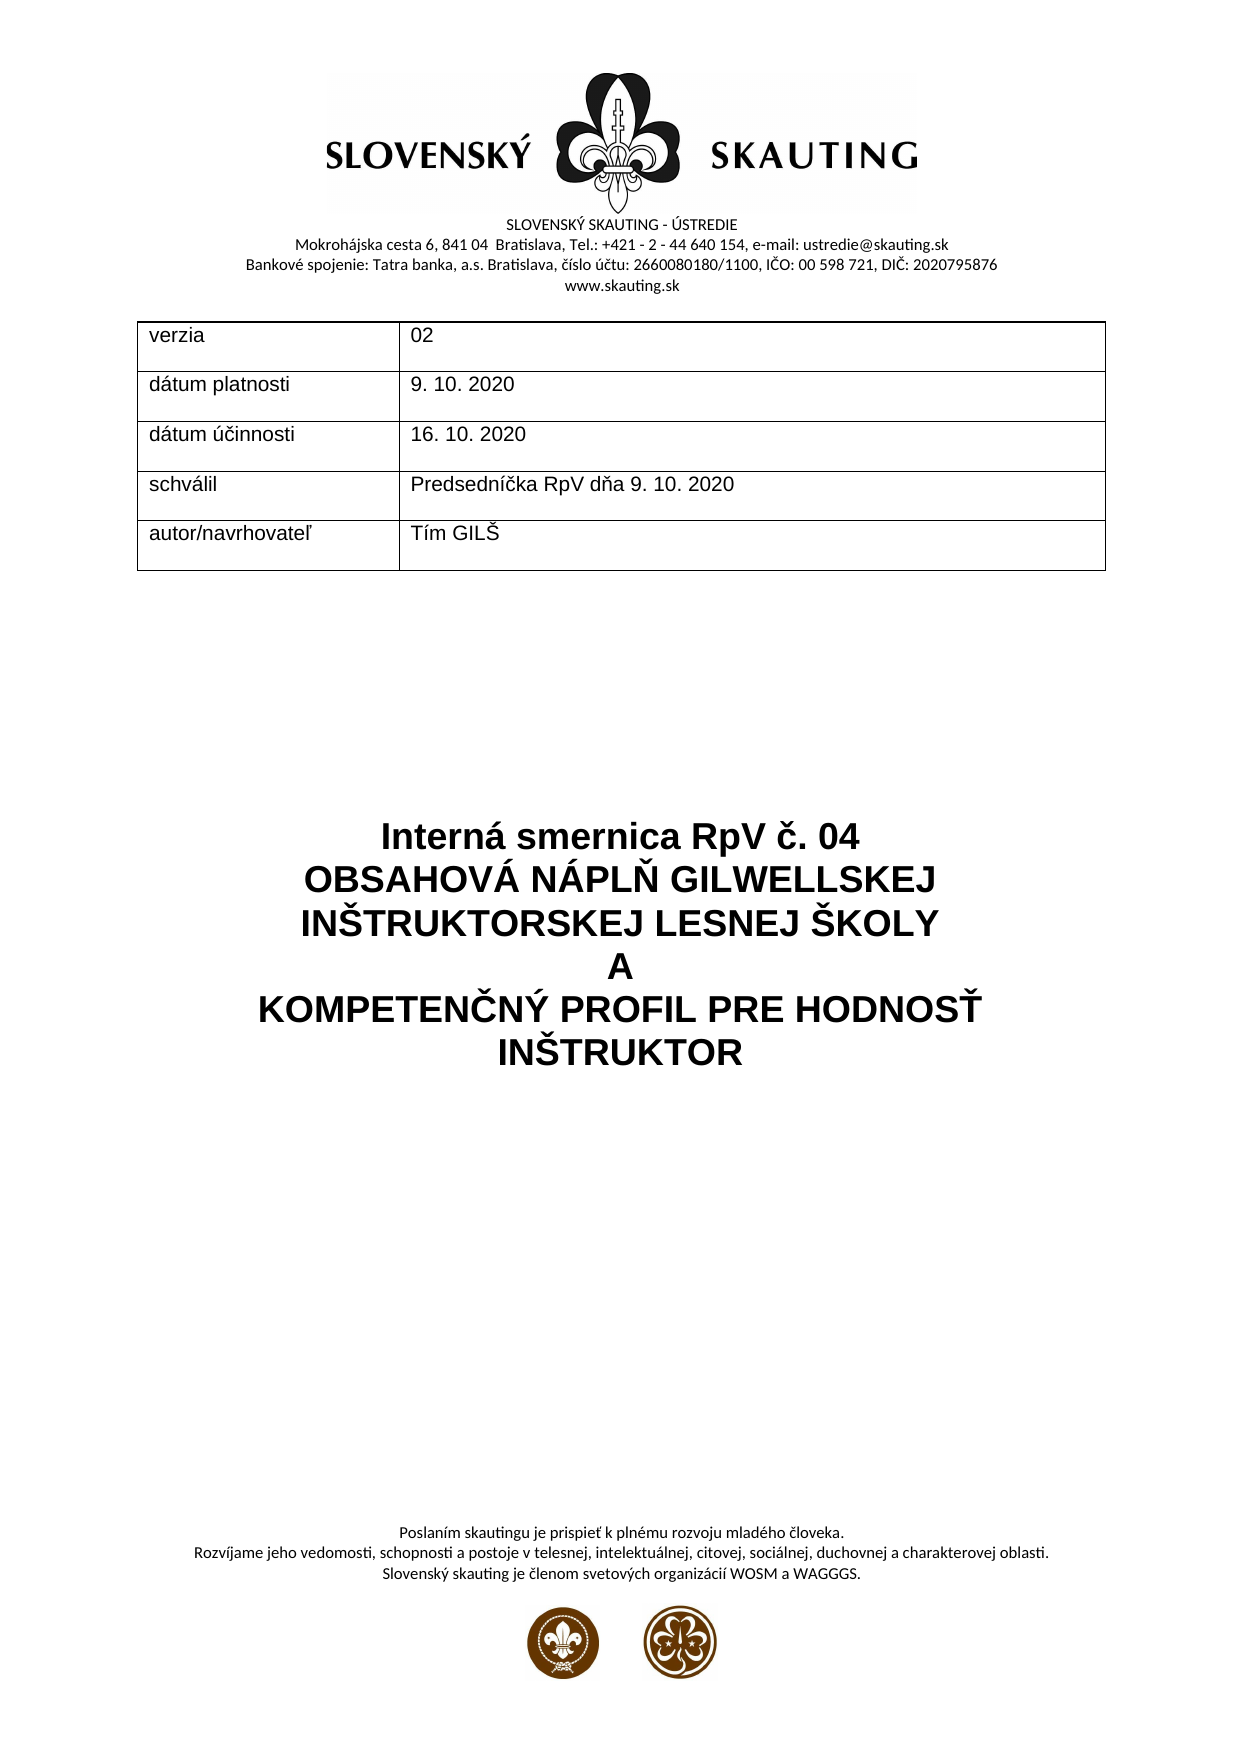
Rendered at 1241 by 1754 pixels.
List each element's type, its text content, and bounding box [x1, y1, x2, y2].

table_cell 9. 10. 2020 [400, 372, 1105, 421]
table_cell dátum účinnosti [138, 422, 399, 471]
picture [525, 1605, 601, 1681]
table_cell autor/navrhovateľ [138, 521, 399, 570]
text OBSAHOVÁ NÁPLŇ GILWELLSKEJ INŠTRUKTORSKEJ LESNEJ ŠKOLY [148, 858, 1093, 944]
table_header verzia [138, 323, 399, 371]
table_cell 16. 10. 2020 [400, 422, 1105, 471]
text Interná smernica RpV č. 04 [148, 814, 1093, 858]
picture [326, 73, 917, 214]
text KOMPETENČNÝ PROFIL PRE HODNOSŤ INŠTRUKTOR [148, 987, 1093, 1073]
table_cell Tím GILŠ [400, 521, 1105, 570]
picture [641, 1603, 719, 1681]
table_cell schválil [138, 472, 399, 520]
text A [148, 944, 1093, 987]
table_cell dátum platnosti [138, 372, 399, 421]
table_header 02 [400, 323, 1105, 371]
table_cell Predsedníčka RpV dňa 9. 10. 2020 [400, 472, 1105, 520]
